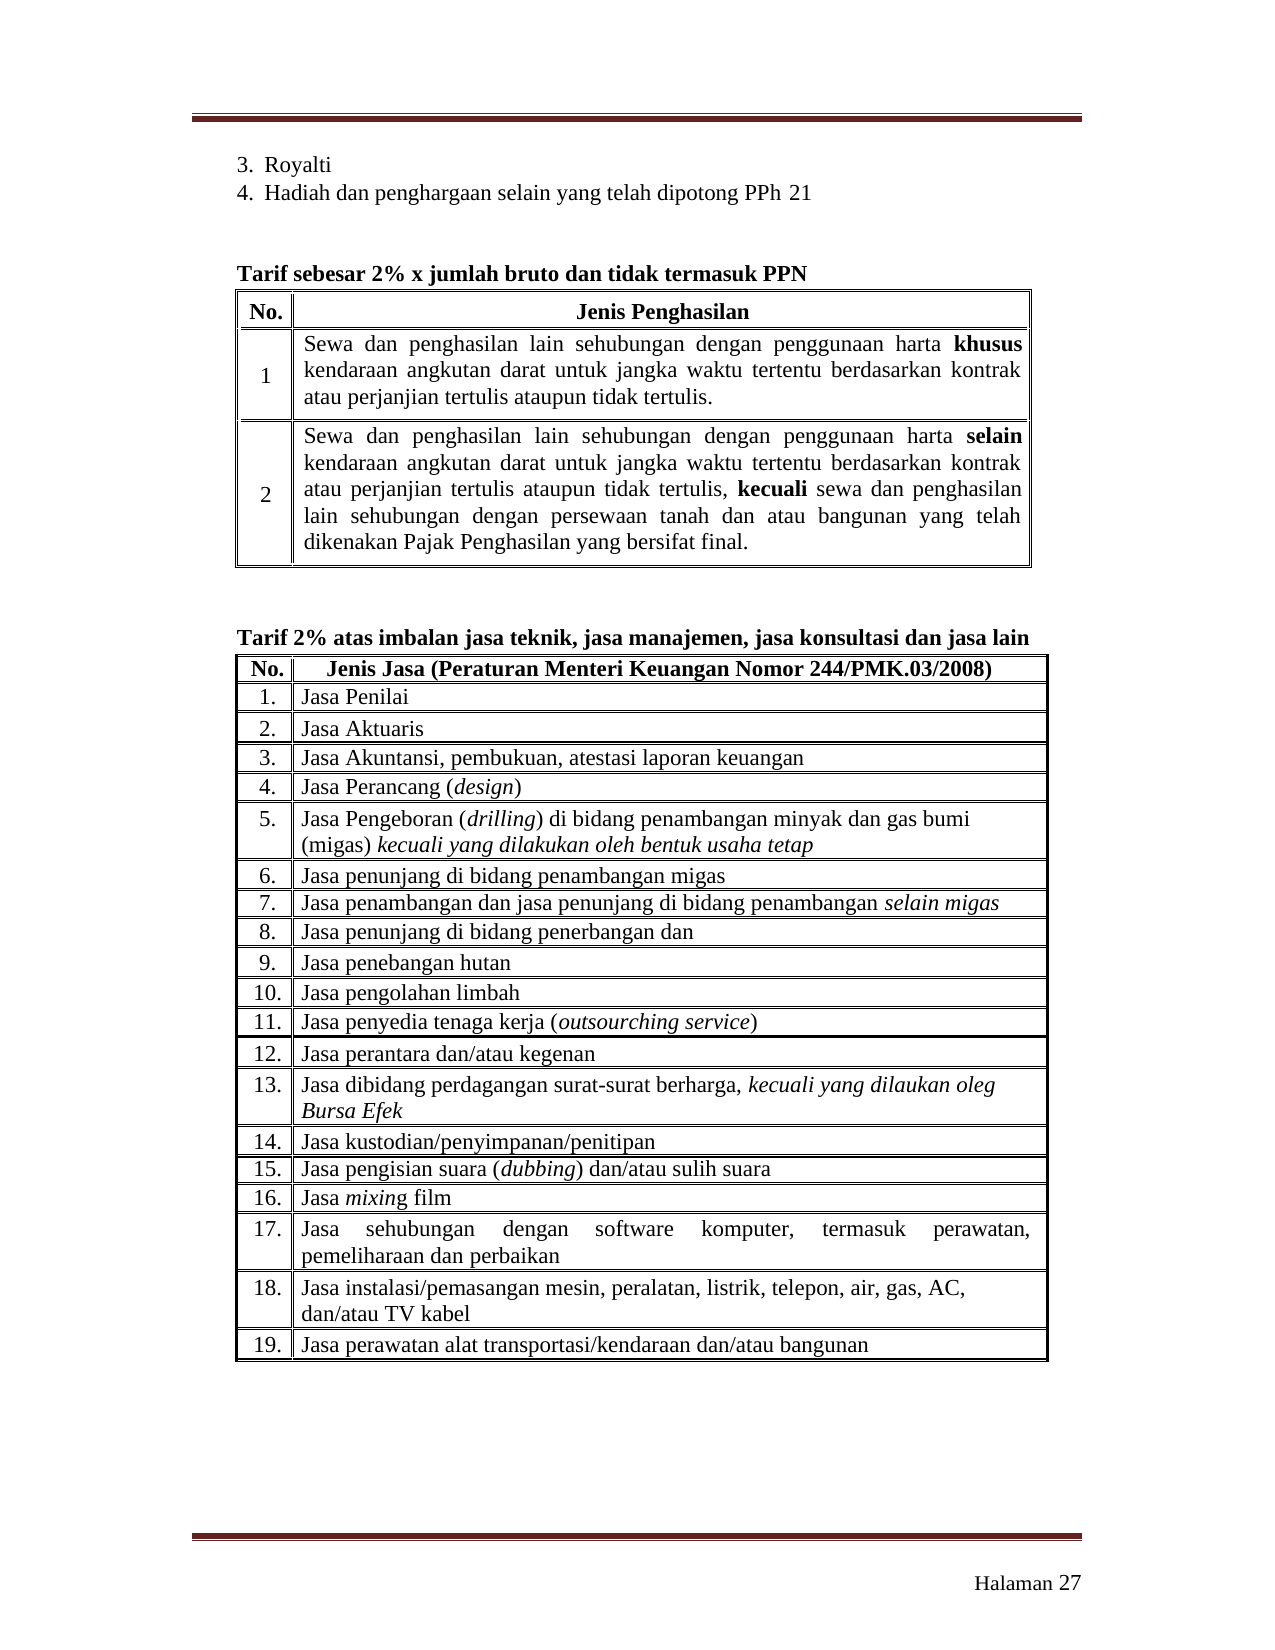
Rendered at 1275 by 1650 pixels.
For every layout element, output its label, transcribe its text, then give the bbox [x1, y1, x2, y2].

table_cell 5. [238, 803, 291, 858]
table_cell Sewa dan penghasilan lain sehubungan dengan penggunaan harta khusus kendaraan angkutan darat untuk jangka waktu tertentu berdasarkan kontrak atau perjanjian tertulis ataupun tidak tertulis. [294, 327, 1029, 419]
subtitle Tarif sebesar 2% x jumlah bruto dan tidak termasuk PPN [237, 260, 1275, 287]
table_cell 10. [238, 979, 291, 1006]
table_cell 4. [238, 774, 291, 800]
table_cell 12. [238, 1038, 291, 1066]
table_cell Jasa penambangan dan jasa penunjang di bidang penambangan selain migas [294, 891, 1046, 916]
table_cell Sewa dan penghasilan lain sehubungan dengan penggunaan harta selain kendaraan angkutan darat untuk jangka waktu tertentu berdasarkan kontrak atau perjanjian tertulis ataupun tidak tertulis, kecuali sewa dan penghasilan lain sehubungan dengan persewaan tanah dan atau bangunan yang telah dikenakan Pajak Penghasilan yang bersifat final. [293, 419, 1031, 565]
table_header Jenis Penghasilan [293, 292, 1029, 327]
table_cell Jasa penebangan hutan [294, 948, 1046, 976]
list Royalti [237, 152, 1275, 178]
table_cell Jasa Aktuaris [294, 713, 1046, 741]
table_cell Jasa pengisian suara (dubbing) dan/atau sulih suara [294, 1158, 1046, 1182]
table_cell Jasa mixing film [294, 1185, 1046, 1211]
table_cell Jasa penunjang di bidang penambangan migas [294, 861, 1046, 888]
table_cell 1 [238, 327, 291, 419]
table_cell Jasa dibidang perdagangan surat-surat berharga, kecuali yang dilaukan oleg Bursa Efek [294, 1069, 1046, 1124]
table_cell 18. [238, 1272, 291, 1327]
table_cell Jasa perantara dan/atau kegenan [294, 1038, 1046, 1066]
table_cell Jasa Perancang (design) [294, 774, 1046, 800]
table_cell 8. [238, 919, 291, 945]
table_cell Jasa Penilai [294, 684, 1046, 710]
table_header No. [238, 657, 292, 681]
table_cell 6. [238, 861, 291, 888]
table_cell Jasa penunjang di bidang penerbangan dan [294, 919, 1046, 945]
table_cell Jasa pengolahan limbah [294, 979, 1046, 1006]
table_cell 1. [238, 684, 291, 710]
table_cell 15. [238, 1158, 291, 1182]
table_cell 11. [238, 1009, 291, 1034]
table_cell Jasa sehubungan dengan software komputer, termasuk perawatan, pemeliharaan dan perbaikan [294, 1214, 1046, 1269]
table_cell 19. [238, 1330, 292, 1358]
table_cell 13. [238, 1069, 291, 1124]
table_cell Jasa perawatan alat transportasi/kendaraan dan/atau bangunan [293, 1330, 1046, 1358]
table_cell 2. [238, 713, 291, 741]
table_header Jenis Jasa (Peraturan Menteri Keuangan Nomor 244/PMK.03/2008) [293, 657, 1046, 681]
table_cell 16. [238, 1185, 291, 1211]
table_header No. [237, 290, 293, 327]
table_cell 2 [237, 419, 293, 565]
table_cell 3. [238, 745, 291, 771]
text Tarif 2% atas imbalan jasa teknik, jasa manajemen, jasa konsultasi dan jasa lain [237, 624, 1275, 650]
table_cell 17. [238, 1214, 291, 1269]
table_cell 7. [238, 891, 291, 916]
table_cell Jasa instalasi/pemasangan mesin, peralatan, listrik, telepon, air, gas, AC, dan/atau TV kabel [294, 1272, 1046, 1327]
list Hadiah dan penghargaan selain yang telah dipotong PPh 21 [237, 179, 1275, 205]
table_cell Jasa Pengeboran (drilling) di bidang penambangan minyak dan gas bumi (migas) kecuali yang dilakukan oleh bentuk usaha tetap [294, 803, 1046, 858]
table_cell Jasa penyedia tenaga kerja (outsourching service) [294, 1009, 1046, 1034]
table_cell 14. [238, 1127, 291, 1154]
table_cell Jasa kustodian/penyimpanan/penitipan [294, 1127, 1046, 1154]
table_cell Jasa Akuntansi, pembukuan, atestasi laporan keuangan [294, 745, 1046, 771]
table_cell 9. [238, 948, 291, 976]
